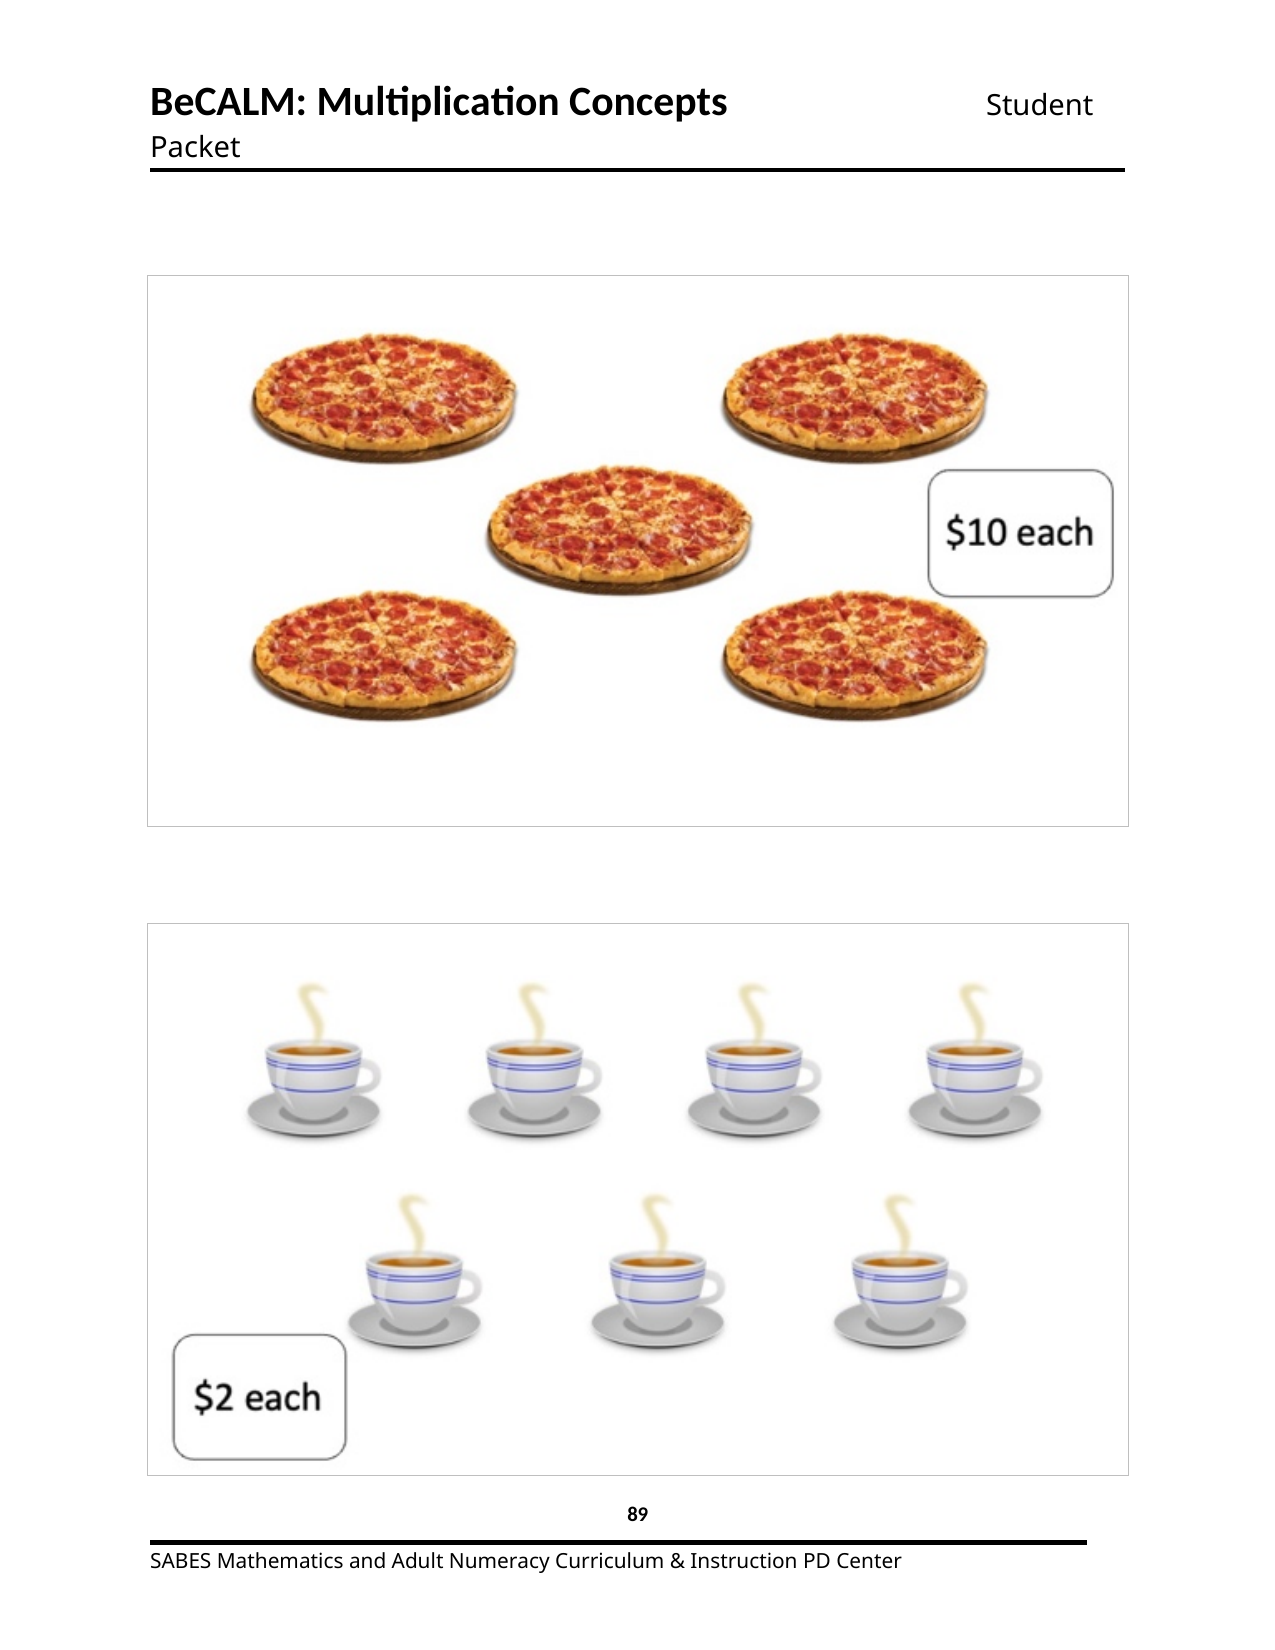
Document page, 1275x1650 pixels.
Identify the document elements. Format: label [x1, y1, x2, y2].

picture [148, 276, 1128, 826]
picture [148, 924, 1128, 1475]
